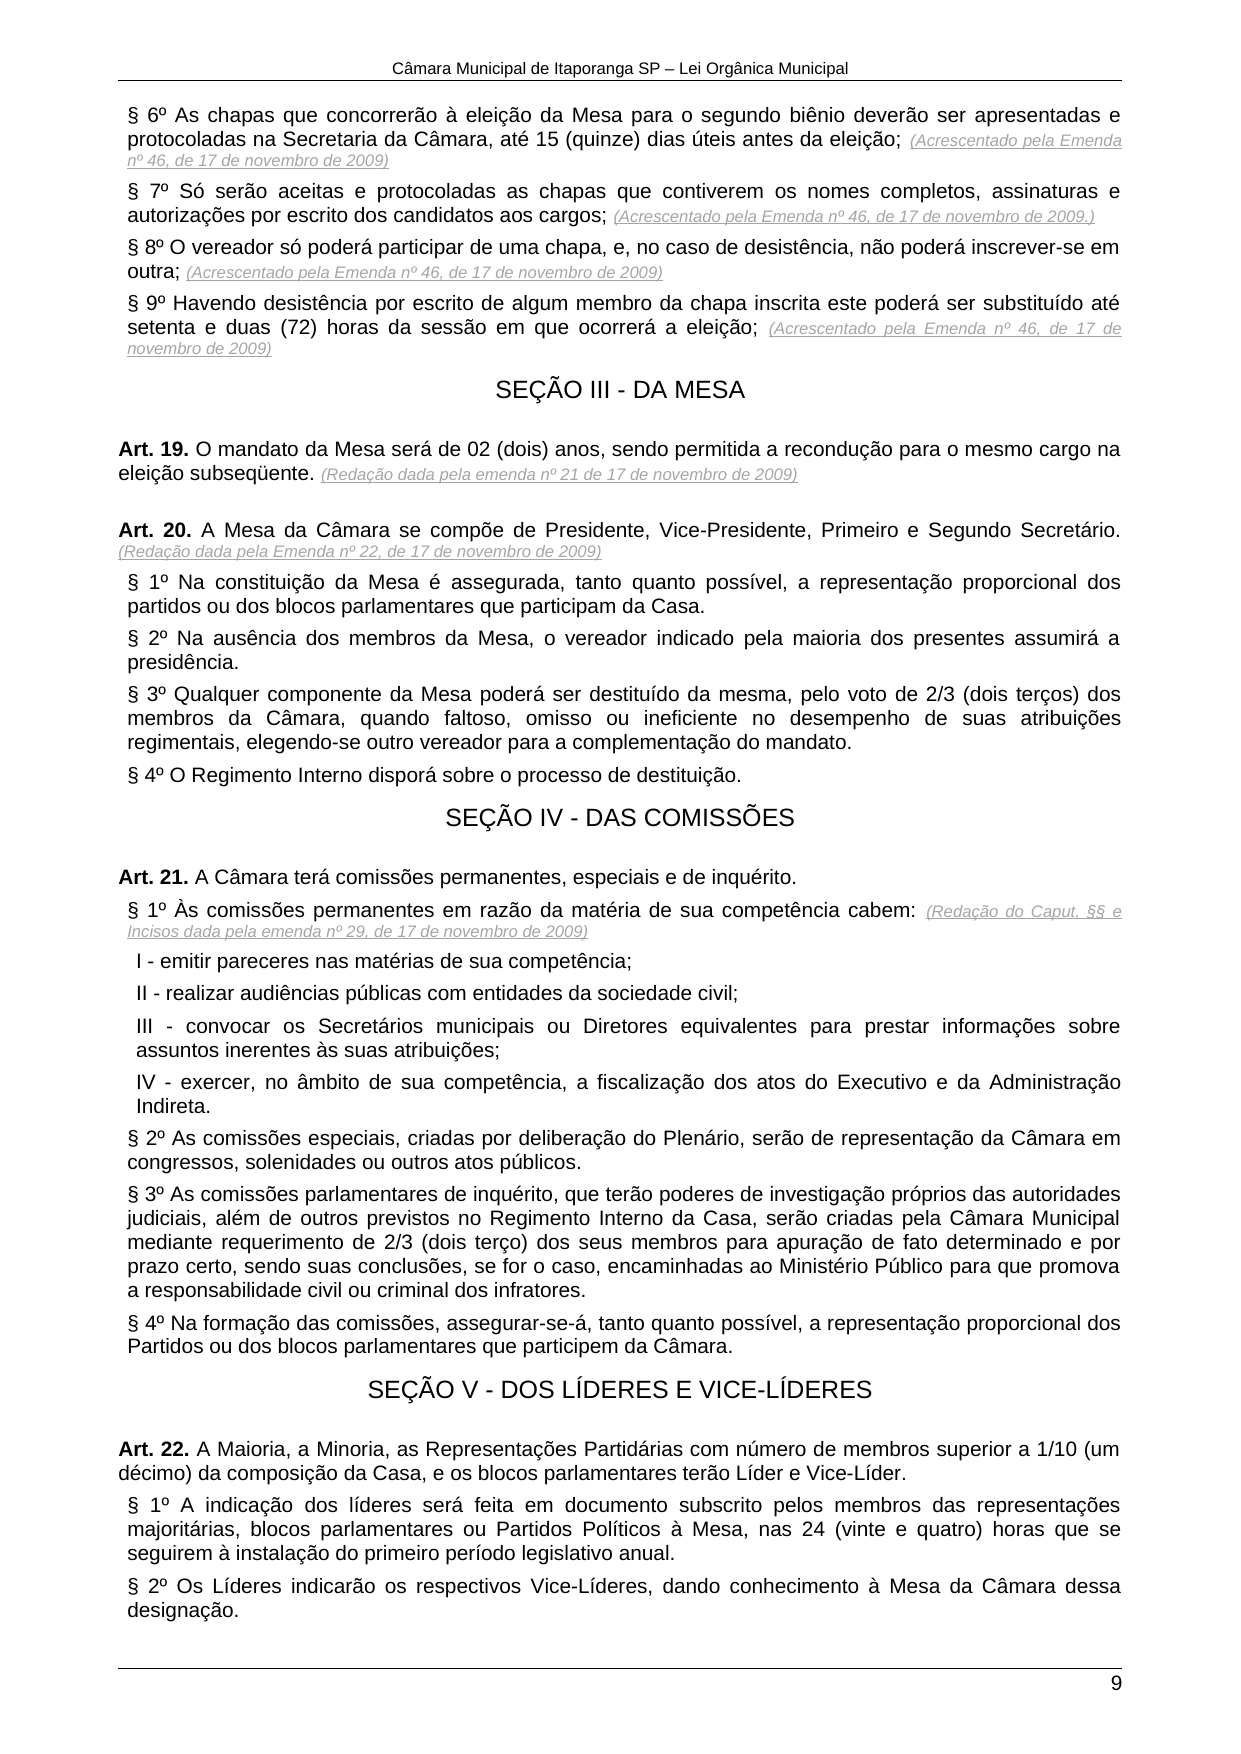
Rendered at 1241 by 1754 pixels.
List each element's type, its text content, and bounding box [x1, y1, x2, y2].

text § 6º As chapas que concorrerão à eleição da Mesa para o segundo biênio deverão ser apresentadas e protocoladas na Secretaria da Câmara, até 15 (quinze) dias úteis antes da eleição; (Acrescentado pela Emenda nº 46, de 17 de novembro de 2009) [127, 103, 1122, 170]
text § 1º Na constituição da Mesa é assegurada, tanto quanto possível, a representação proporcional dos partidos ou dos blocos parlamentares que participam da Casa. [127, 570, 1122, 618]
text § 7º Só serão aceitas e protocoladas as chapas que contiverem os nomes completos, assinaturas e autorizações por escrito dos candidatos aos cargos; (Acrescentado pela Emenda nº 46, de 17 de novembro de 2009.) [127, 179, 1122, 227]
text Art. 20. A Mesa da Câmara se compõe de Presidente, Vice-Presidente, Primeiro e Segundo Secretário. (Redação dada pela Emenda nº 22, de 17 de novembro de 2009) [118, 518, 1122, 561]
text § 3º Qualquer componente da Mesa poderá ser destituído da mesma, pelo voto de 2/3 (dois terços) dos membros da Câmara, quando faltoso, omisso ou ineficiente no desempenho de suas atribuições regimentais, elegendo-se outro vereador para a complementação do mandato. [127, 682, 1122, 754]
text § 3º As comissões parlamentares de inquérito, que terão poderes de investigação próprios das autoridades judiciais, além de outros previstos no Regimento Interno da Casa, serão criadas pela Câmara Municipal mediante requerimento de 2/3 (dois terço) dos seus membros para apuração de fato determinado e por prazo certo, sendo suas conclusões, se for o caso, encaminhadas ao Ministério Público para que promova a responsabilidade civil ou criminal dos infratores. [127, 1182, 1122, 1302]
text § 4º Na formação das comissões, assegurar-se-á, tanto quanto possível, a representação proporcional dos Partidos ou dos blocos parlamentares que participem da Câmara. [127, 1310, 1122, 1358]
text § 8º O vereador só poderá participar de uma chapa, e, no caso de desistência, não poderá inscrever-se em outra; (Acrescentado pela Emenda nº 46, de 17 de novembro de 2009) [127, 235, 1122, 283]
text SEÇÃO V - DOS LÍDERES E VICE-LÍDERES [118, 1375, 1122, 1404]
text III - convocar os Secretários municipais ou Diretores equivalentes para prestar informações sobre assuntos inerentes às suas atribuições; [136, 1013, 1122, 1061]
text § 2º As comissões especiais, criadas por deliberação do Plenário, serão de representação da Câmara em congressos, solenidades ou outros atos públicos. [127, 1126, 1122, 1174]
text SEÇÃO III - DA MESA [118, 375, 1122, 404]
text II - realizar audiências públicas com entidades da sociedade civil; [136, 981, 1122, 1005]
text § 9º Havendo desistência por escrito de algum membro da chapa inscrita este poderá ser substituído até setenta e duas (72) horas da sessão em que ocorrerá a eleição; (Acrescentado pela Emenda nº 46, de 17 de novembro de 2009) [127, 291, 1122, 358]
text IV - exercer, no âmbito de sua competência, a fiscalização dos atos do Executivo e da Administração Indireta. [136, 1070, 1122, 1118]
text § 2º Na ausência dos membros da Mesa, o vereador indicado pela maioria dos presentes assumirá a presidência. [127, 626, 1122, 674]
text § 1º Às comissões permanentes em razão da matéria de sua competência cabem: (Redação do Caput, §§ e Incisos dada pela emenda nº 29, de 17 de novembro de 2009) [127, 897, 1122, 941]
text § 1º A indicação dos líderes será feita em documento subscrito pelos membros das representações majoritárias, blocos parlamentares ou Partidos Políticos à Mesa, nas 24 (vinte e quatro) horas que se seguirem à instalação do primeiro período legislativo anual. [127, 1493, 1122, 1565]
text Art. 22. A Maioria, a Minoria, as Representações Partidárias com número de membros superior a 1/10 (um décimo) da composição da Casa, e os blocos parlamentares terão Líder e Vice-Líder. [118, 1437, 1122, 1485]
text § 2º Os Líderes indicarão os respectivos Vice-Líderes, dando conhecimento à Mesa da Câmara dessa designação. [127, 1573, 1122, 1621]
text Art. 19. O mandato da Mesa será de 02 (dois) anos, sendo permitida a recondução para o mesmo cargo na eleição subseqüente. (Redação dada pela emenda nº 21 de 17 de novembro de 2009) [118, 437, 1122, 485]
text I - emitir pareceres nas matérias de sua competência; [136, 949, 1122, 973]
text Art. 21. A Câmara terá comissões permanentes, especiais e de inquérito. [118, 865, 1122, 889]
text § 4º O Regimento Interno disporá sobre o processo de destituição. [127, 762, 1122, 786]
text SEÇÃO IV - DAS COMISSÕES [118, 803, 1122, 832]
